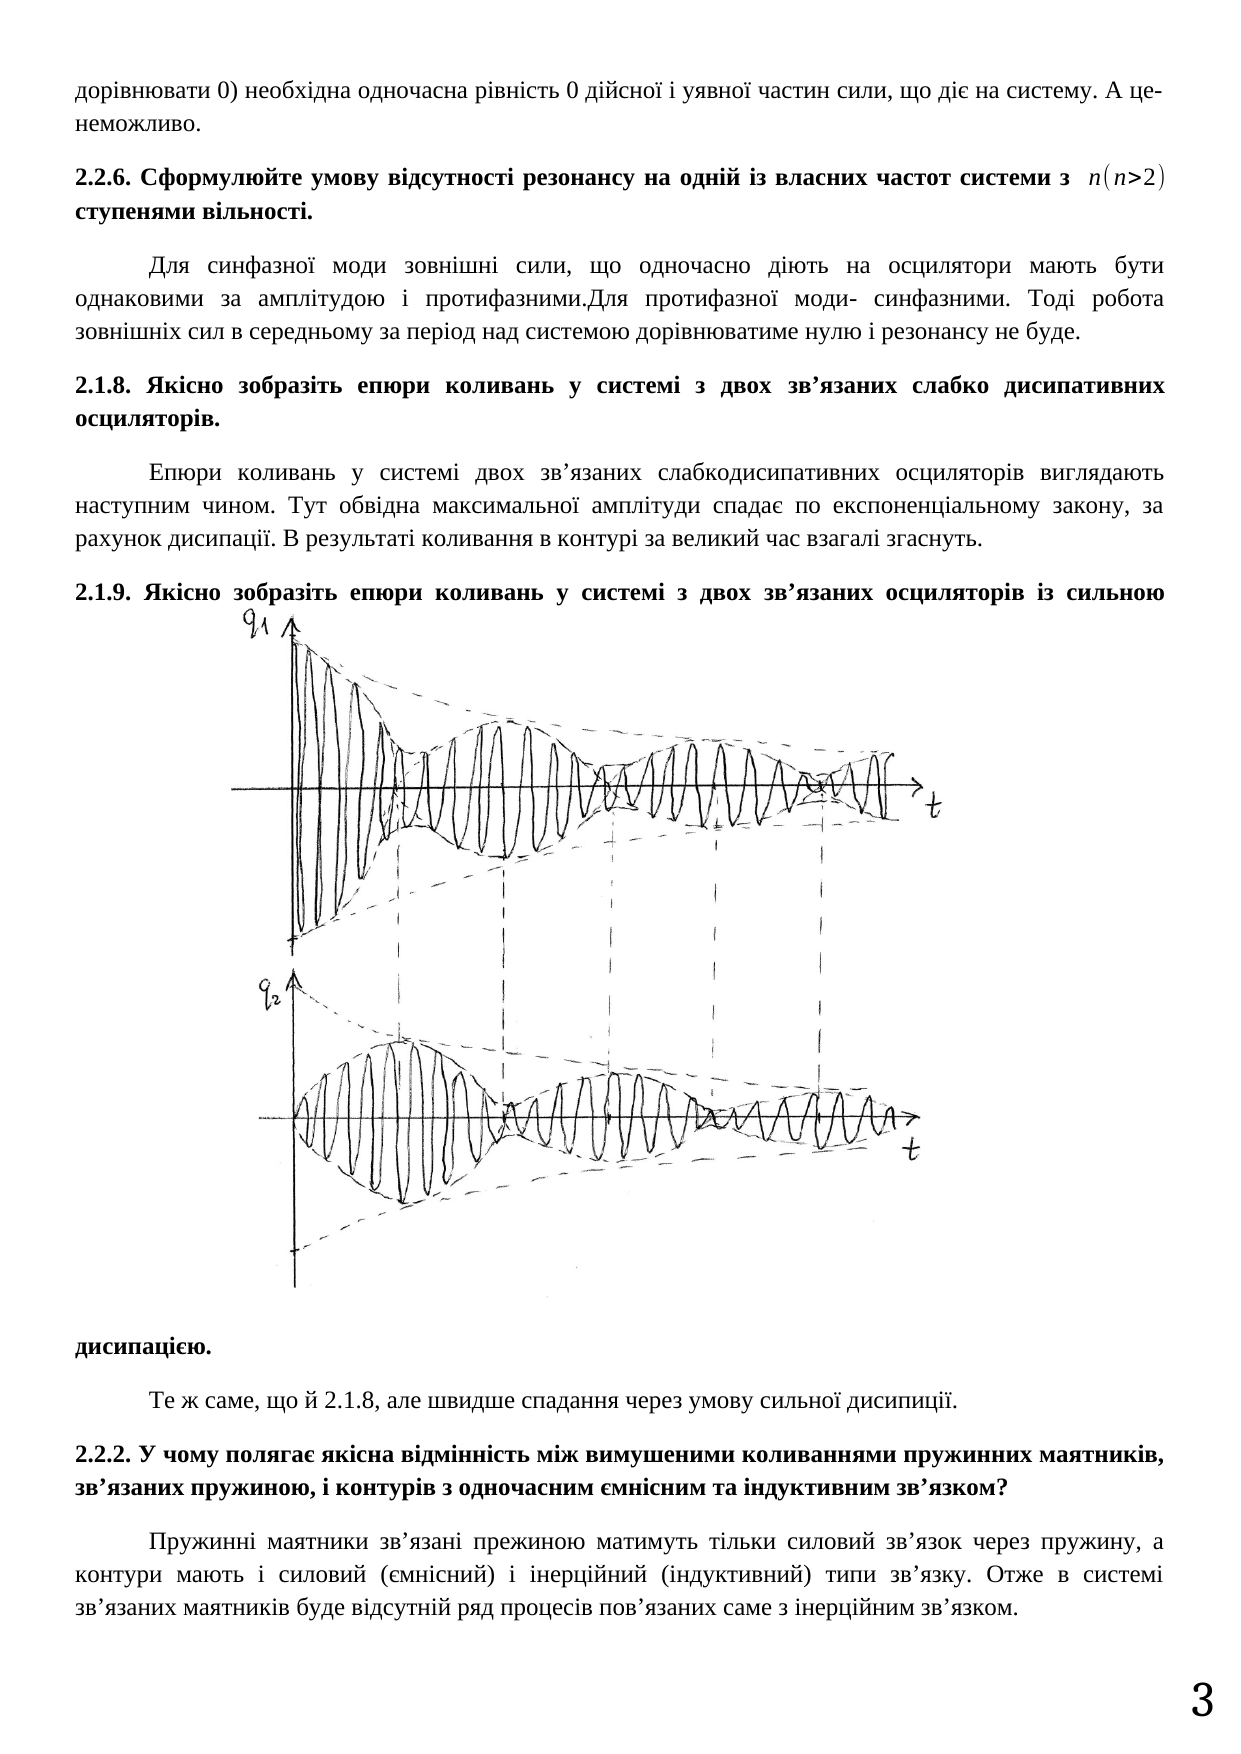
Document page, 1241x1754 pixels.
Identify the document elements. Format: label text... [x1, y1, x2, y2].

picture [231, 606, 950, 1332]
text Те ж саме, що й 2.1.8, але швидше спадання через умову сильної дисипиції. [75, 1385, 1165, 1414]
text 2.2.6. Сформулюйте умову відсутності резонансу на одній із власних частот системи з ступенями вільності. [75, 162, 1165, 225]
text 2.2.2. У чому полягає якісна відмінність між вимушеними коливаннями пружинних маятників, зв’язаних пружиною, і контурів з одночасним ємнісним та індуктивним зв’язком? [75, 1439, 1165, 1501]
text Пружинні маятники зв’язані прeжиною матимуть тільки силовий зв’язок через пружину, а контури мають і силовий (ємнісний) і інерційний (індуктивний) типи зв’язку. Отже в системі зв’язаних маятників буде відсутній ряд процесів пов’язаних саме з інерційним зв’язком. [75, 1526, 1165, 1621]
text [75, 75, 1165, 137]
text 2.1.8. Якісно зобразіть епюри коливань у системі з двох зв’язаних слабко дисипативних осциляторів. [75, 370, 1165, 432]
text Для синфазної моди зовнішні сили, що одночасно діють на осцилятори мають бути однаковими за амплітудою і протифазними.Для протифазної моди- синфазними. Тоді робота зовнішніх сил в середньому за період над системою дорівнюватиме нулю і резонансу не буде. [75, 250, 1165, 345]
text Епюри коливань у системі двох зв’язаних слабкодисипативних осциляторів виглядають наступним чином. Тут обвідна максимальної амплітуди спадає по експоненціальному закону, за рахунок дисипації. В результаті коливання в контурі за великий час взагалі згаснуть. [75, 457, 1165, 552]
